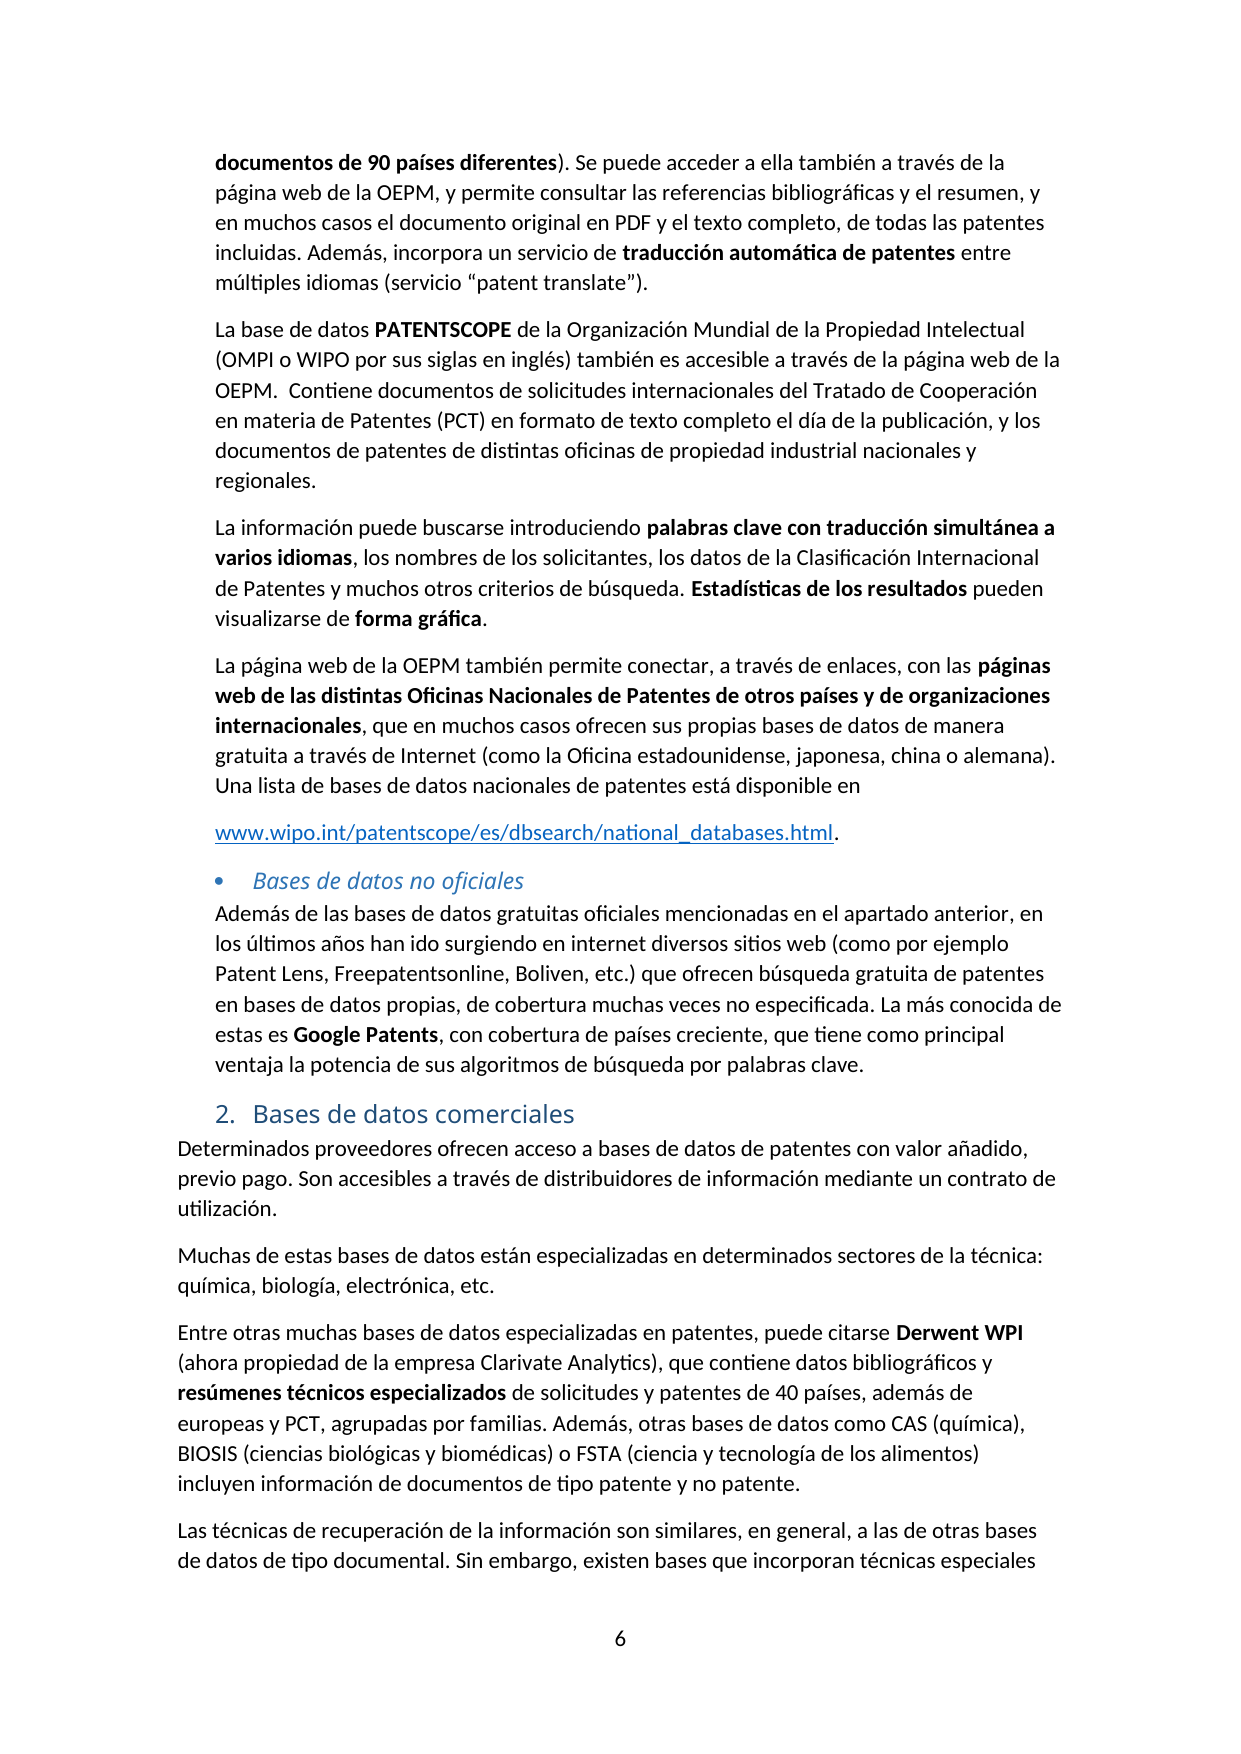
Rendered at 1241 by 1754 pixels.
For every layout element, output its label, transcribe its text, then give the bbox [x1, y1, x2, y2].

text Entre otras muchas bases de datos especializadas en patentes, puede citarse Derwent WPI (ahora propiedad de la empresa Clarivate Analytics), que contiene datos bibliográficos y resúmenes técnicos especializados de solicitudes y patentes de 40 países, además de europeas y PCT, agrupadas por familias. Además, otras bases de datos como CAS (química), BIOSIS (ciencias biológicas y biomédicas) o FSTA (ciencia y tecnología de los alimentos) incluyen información de documentos de tipo patente y no patente. [177, 1318, 1063, 1497]
subtitle Bases de datos no oficiales [215, 865, 1063, 897]
subtitle Bases de datos comerciales [215, 1097, 1063, 1131]
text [215, 148, 1063, 296]
text La información puede buscarse introduciendo palabras clave con traducción simultánea a varios idiomas, los nombres de los solicitantes, los datos de la Clasificación Internacional de Patentes y muchos otros criterios de búsqueda. Estadísticas de los resultados pueden visualizarse de forma gráfica. [215, 513, 1063, 632]
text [177, 1516, 1063, 1574]
text La base de datos PATENTSCOPE de la Organización Mundial de la Propiedad Intelectual (OMPI o WIPO por sus siglas en inglés) también es accesible a través de la página web de la OEPM. Contiene documentos de solicitudes internacionales del Tratado de Cooperación en materia de Patentes (PCT) en formato de texto completo el día de la publicación, y los documentos de patentes de distintas oficinas de propiedad industrial nacionales y regionales. [215, 315, 1063, 494]
text Determinados proveedores ofrecen acceso a bases de datos de patentes con valor añadido, previo pago. Son accesibles a través de distribuidores de información mediante un contrato de utilización. [177, 1134, 1063, 1222]
text www.wipo.int/patentscope/es/dbsearch/national_databases.html. [215, 818, 1063, 846]
text Muchas de estas bases de datos están especializadas en determinados sectores de la técnica: química, biología, electrónica, etc. [177, 1241, 1063, 1299]
text La página web de la OEPM también permite conectar, a través de enlaces, con las páginas web de las distintas Oficinas Nacionales de Patentes de otros países y de organizaciones internacionales, que en muchos casos ofrecen sus propias bases de datos de manera gratuita a través de Internet (como la Oficina estadounidense, japonesa, china o alemana). Una lista de bases de datos nacionales de patentes está disponible en [215, 651, 1063, 799]
text Además de las bases de datos gratuitas oficiales mencionadas en el apartado anterior, en los últimos años han ido surgiendo en internet diversos sitios web (como por ejemplo Patent Lens, Freepatentsonline, Boliven, etc.) que ofrecen búsqueda gratuita de patentes en bases de datos propias, de cobertura muchas veces no especificada. La más conocida de estas es Google Patents, con cobertura de países creciente, que tiene como principal ventaja la potencia de sus algoritmos de búsqueda por palabras clave. [215, 899, 1063, 1078]
